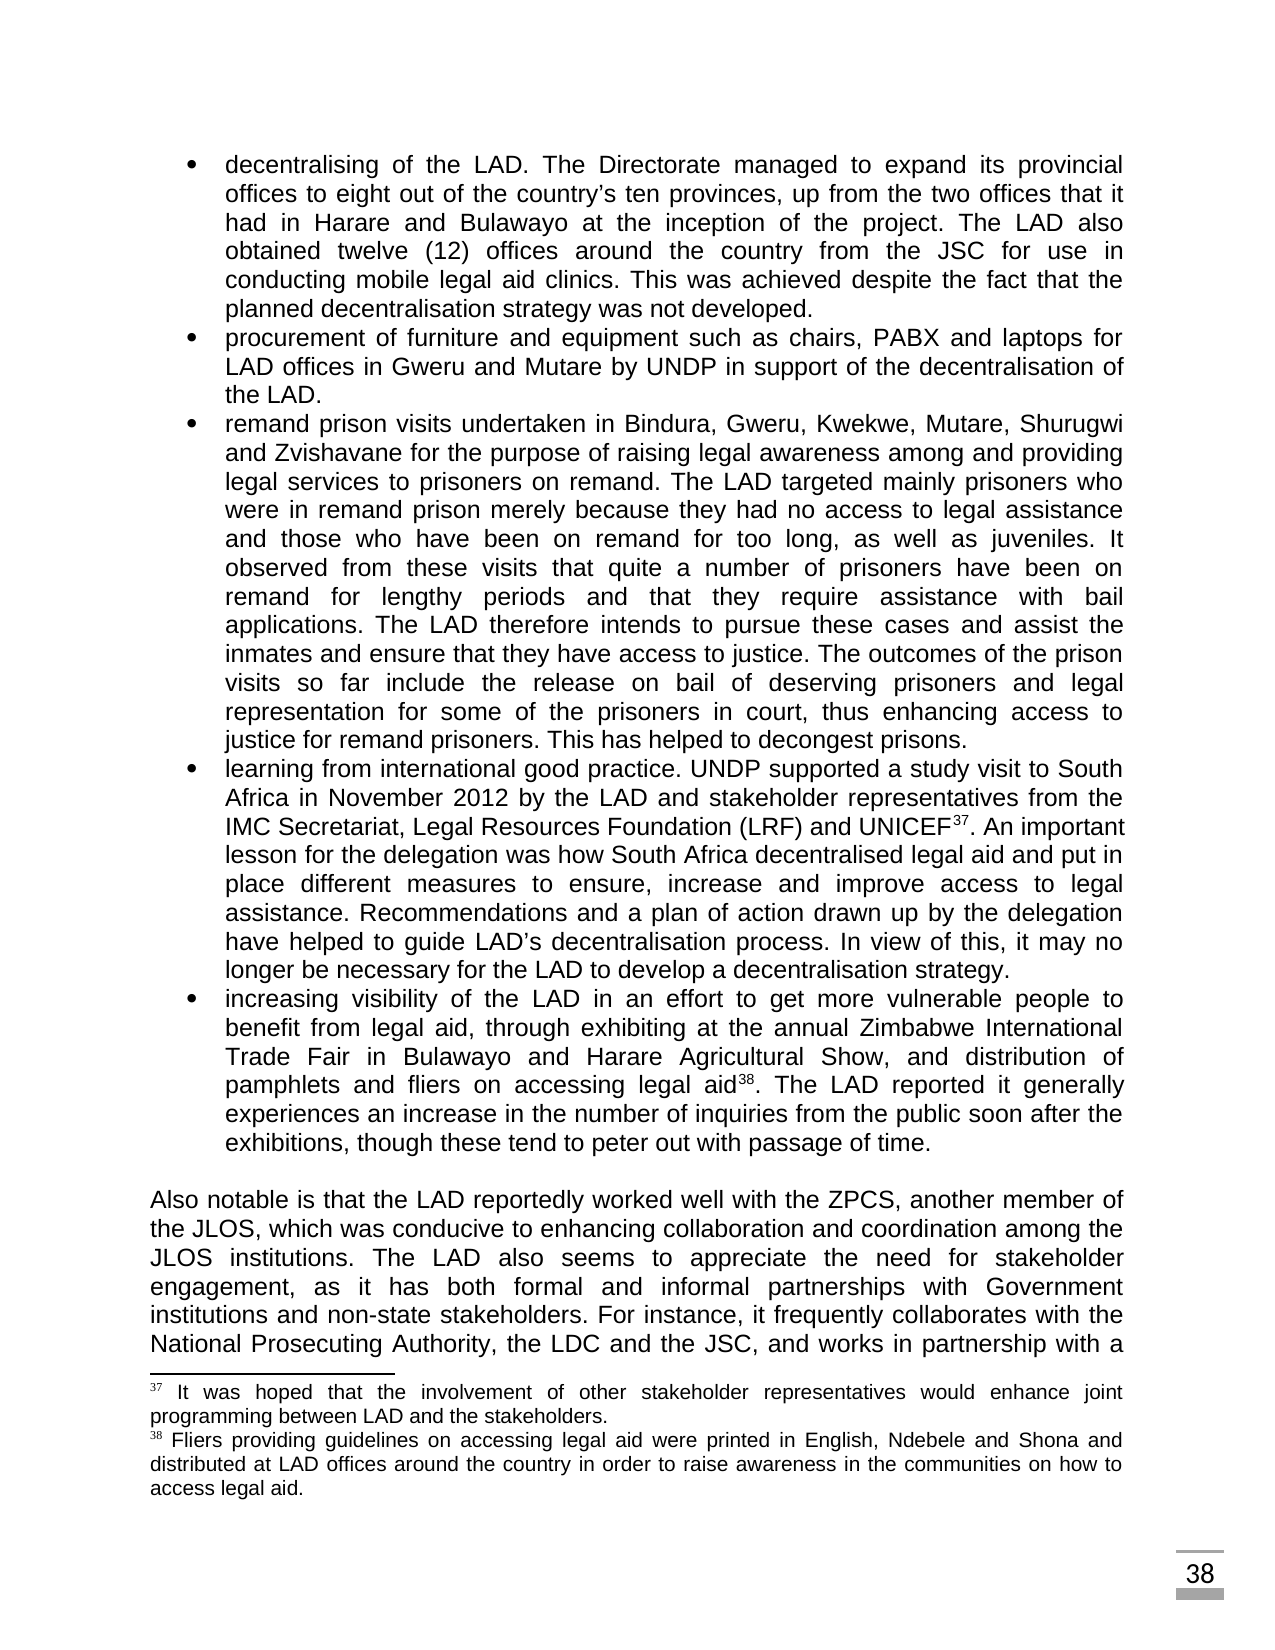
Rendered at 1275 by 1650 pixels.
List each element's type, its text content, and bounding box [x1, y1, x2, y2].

list learning from international good practice. UNDP supported a study visit to South Africa in November 2012 by the LAD and stakeholder representatives from the IMC Secretariat, Legal Resources Foundation (LRF) and UNICEF. An important lesson for the delegation was how South Africa decentralised legal aid and put in place different measures to ensure, increase and improve access to legal assistance. Recommendations and a plan of action drawn up by the delegation have helped to guide LAD’s decentralisation process. In view of this, it may no longer be necessary for the LAD to develop a decentralisation strategy. [187, 754, 1125, 984]
list decentralising of the LAD. The Directorate managed to expand its provincial offices to eight out of the country’s ten provinces, up from the two offices that it had in Harare and Bulawayo at the inception of the project. The LAD also obtained twelve (12) offices around the country from the JSC for use in conducting mobile legal aid clinics. This was achieved despite the fact that the planned decentralisation strategy was not developed. [187, 150, 1125, 323]
list increasing visibility of the LAD in an effort to get more vulnerable people to benefit from legal aid, through exhibiting at the annual Zimbabwe International Trade Fair in Bulawayo and Harare Agricultural Show, and distribution of pamphlets and fliers on accessing legal aid. The LAD reported it generally experiences an increase in the number of inquiries from the public soon after the exhibitions, though these tend to peter out with passage of time. [187, 984, 1125, 1157]
list procurement of furniture and equipment such as chairs, PABX and laptops for LAD offices in Gweru and Mutare by UNDP in support of the decentralisation of the LAD. [187, 323, 1125, 409]
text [150, 1186, 1125, 1358]
list remand prison visits undertaken in Bindura, Gweru, Kwekwe, Mutare, Shurugwi and Zvishavane for the purpose of raising legal awareness among and providing legal services to prisoners on remand. The LAD targeted mainly prisoners who were in remand prison merely because they had no access to legal assistance and those who have been on remand for too long, as well as juveniles. It observed from these visits that quite a number of prisoners have been on remand for lengthy periods and that they require assistance with bail applications. The LAD therefore intends to pursue these cases and assist the inmates and ensure that they have access to justice. The outcomes of the prison visits so far include the release on bail of deserving prisoners and legal representation for some of the prisoners in court, thus enhancing access to justice for remand prisoners. This has helped to decongest prisons. [187, 409, 1125, 754]
